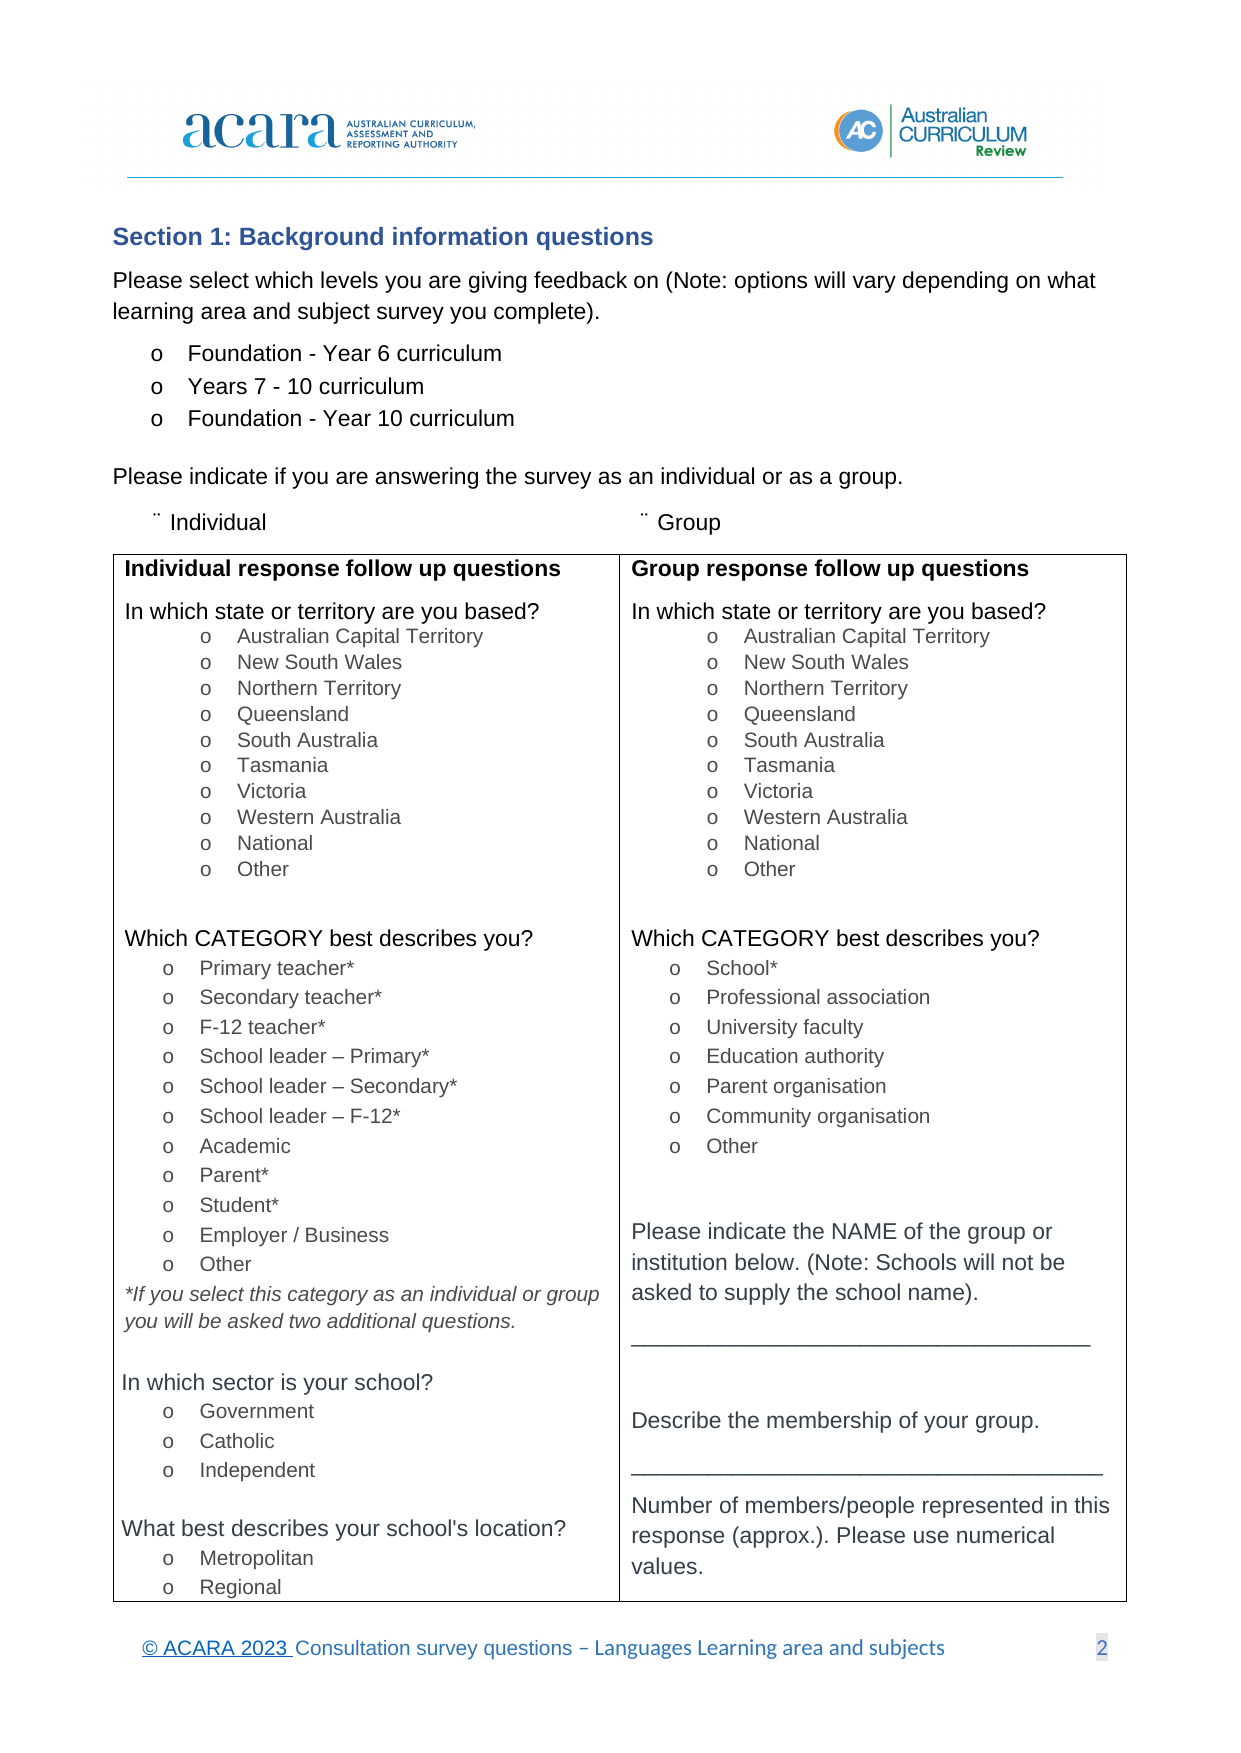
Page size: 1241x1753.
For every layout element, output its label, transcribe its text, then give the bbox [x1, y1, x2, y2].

subtitle Section 1: Background information questions [112, 222, 1128, 251]
list Years 7 - 10 curriculum [150, 373, 1128, 401]
picture [85, 75, 1101, 193]
list Foundation - Year 10 curriculum [150, 405, 1128, 434]
list Foundation - Year 6 curriculum [150, 340, 1128, 369]
text ¨ Individual ¨ Group [150, 506, 1128, 537]
text Please select which levels you are giving feedback on (Note: options will vary depending on what learning area and subject survey you complete). [112, 267, 1128, 324]
text Please indicate if you are answering the survey as an individual or as a group. [112, 463, 1128, 489]
